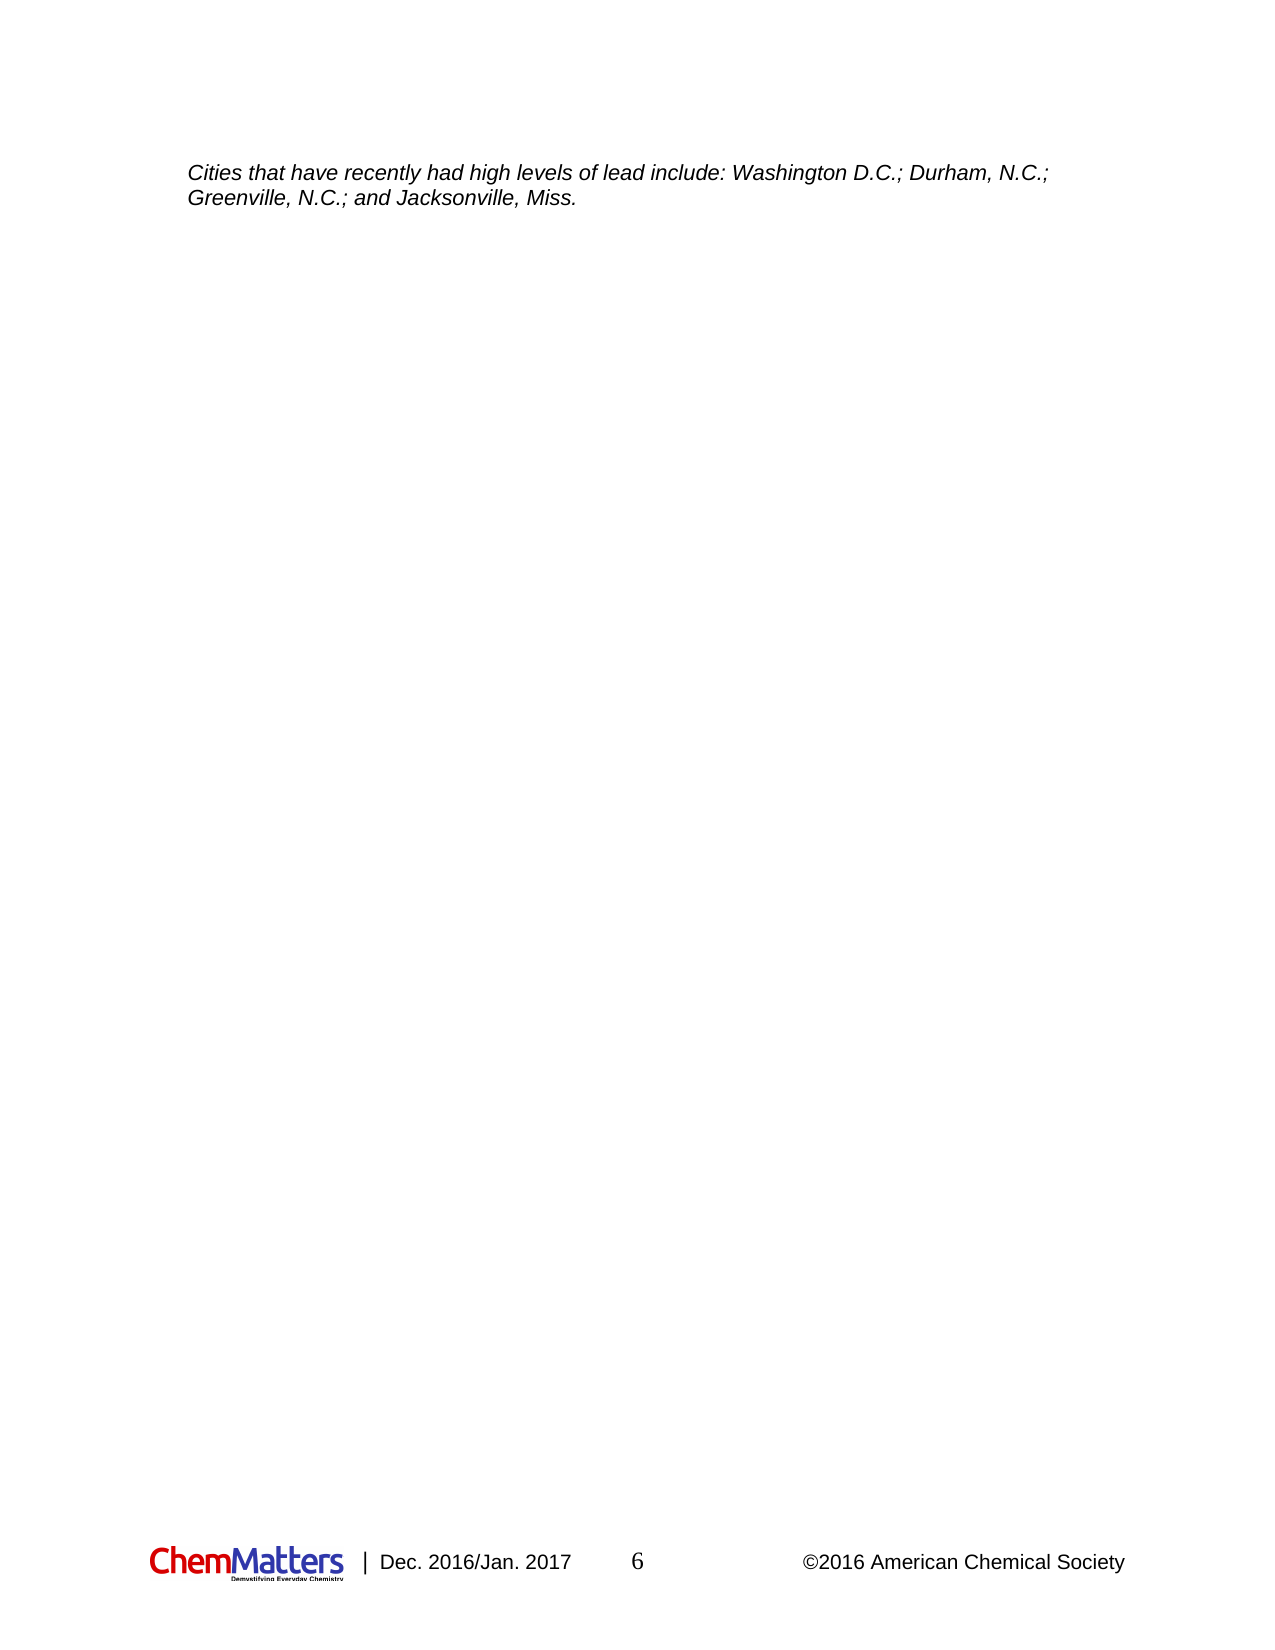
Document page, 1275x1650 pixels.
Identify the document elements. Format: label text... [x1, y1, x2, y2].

text Cities that have recently had high levels of lead include: Washington D.C.; Durham, N.C.; Greenville, N.C.; and Jacksonville, Miss. [187, 159, 1125, 210]
picture [150, 1546, 344, 1581]
